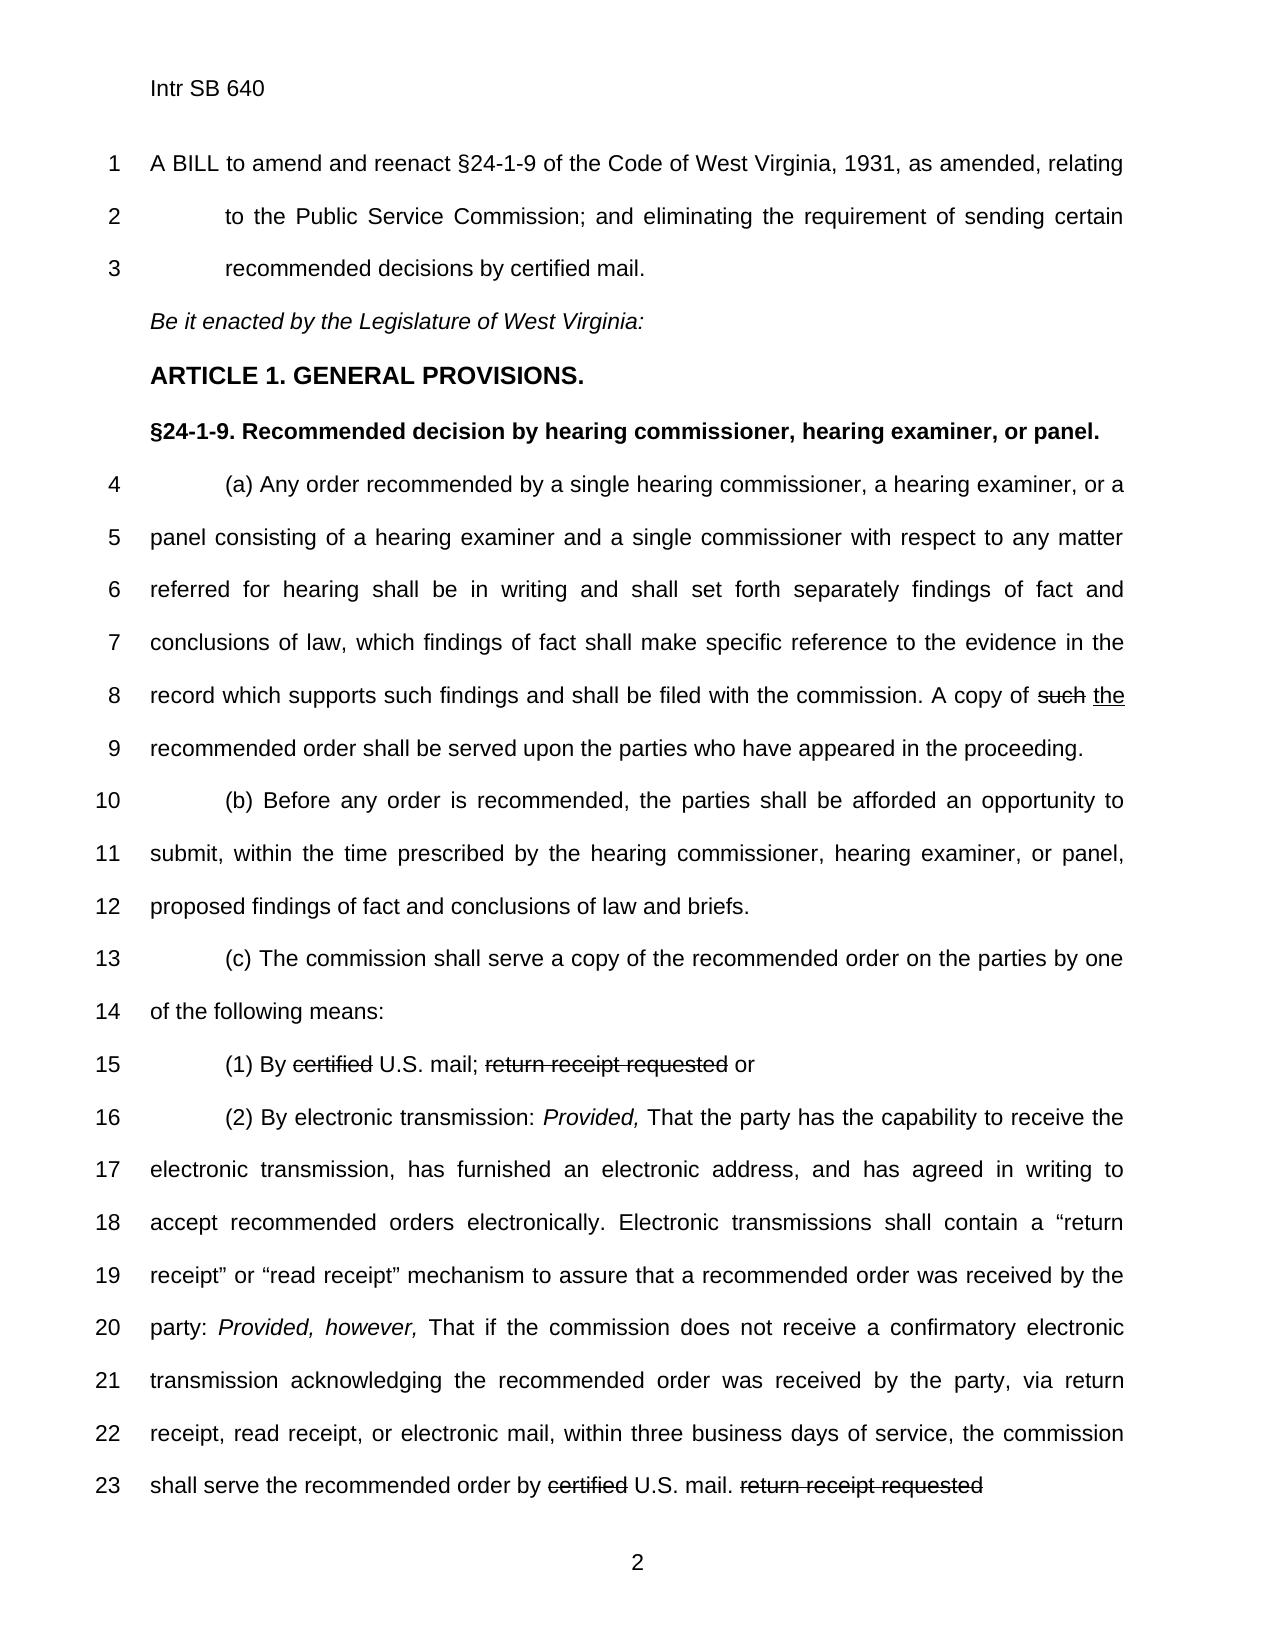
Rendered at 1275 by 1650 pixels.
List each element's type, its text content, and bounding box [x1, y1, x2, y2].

text (c) The commission shall serve a copy of the recommended order on the parties by one of the following means: [150, 945, 1125, 1024]
title A BILL to amend and reenact §24-1-9 of the Code of West Virginia, 1931, as amended, relating to the Public Service Commission; and eliminating the requirement of sending certain recommended decisions by certified mail. [150, 150, 1125, 282]
subtitle ARTICLE 1. GENERAL PROVISIONS. [150, 361, 1125, 389]
text (2) By electronic transmission: Provided, That the party has the capability to receive the electronic transmission, has furnished an electronic address, and has agreed in writing to accept recommended orders electronically. Electronic transmissions shall contain a “return receipt” or “read receipt” mechanism to assure that a recommended order was received by the party: Provided, however, That if the commission does not receive a confirmatory electronic transmission acknowledging the recommended order was received by the party, via return receipt, read receipt, or electronic mail, within three business days of service, the commission shall serve the recommended order by certified U.S. mail. return receipt requested [150, 1103, 1125, 1499]
subtitle §24-1-9. Recommended decision by hearing commissioner, hearing examiner, or panel. [150, 418, 1125, 445]
text (b) Before any order is recommended, the parties shall be afforded an opportunity to submit, within the time prescribed by the hearing commissioner, hearing examiner, or panel, proposed findings of fact and conclusions of law and briefs. [150, 787, 1125, 919]
text (1) By certified U.S. mail; return receipt requested or [150, 1051, 1125, 1077]
text (a) Any order recommended by a single hearing commissioner, a hearing examiner, or a panel consisting of a hearing examiner and a single commissioner with respect to any matter referred for hearing shall be in writing and shall set forth separately findings of fact and conclusions of law, which findings of fact shall make specific reference to the evidence in the record which supports such findings and shall be filed with the commission. A copy of such the recommended order shall be served upon the parties who have appeared in the proceeding. [150, 471, 1125, 761]
text Be it enacted by the Legislature of West Virginia: [150, 308, 1125, 334]
